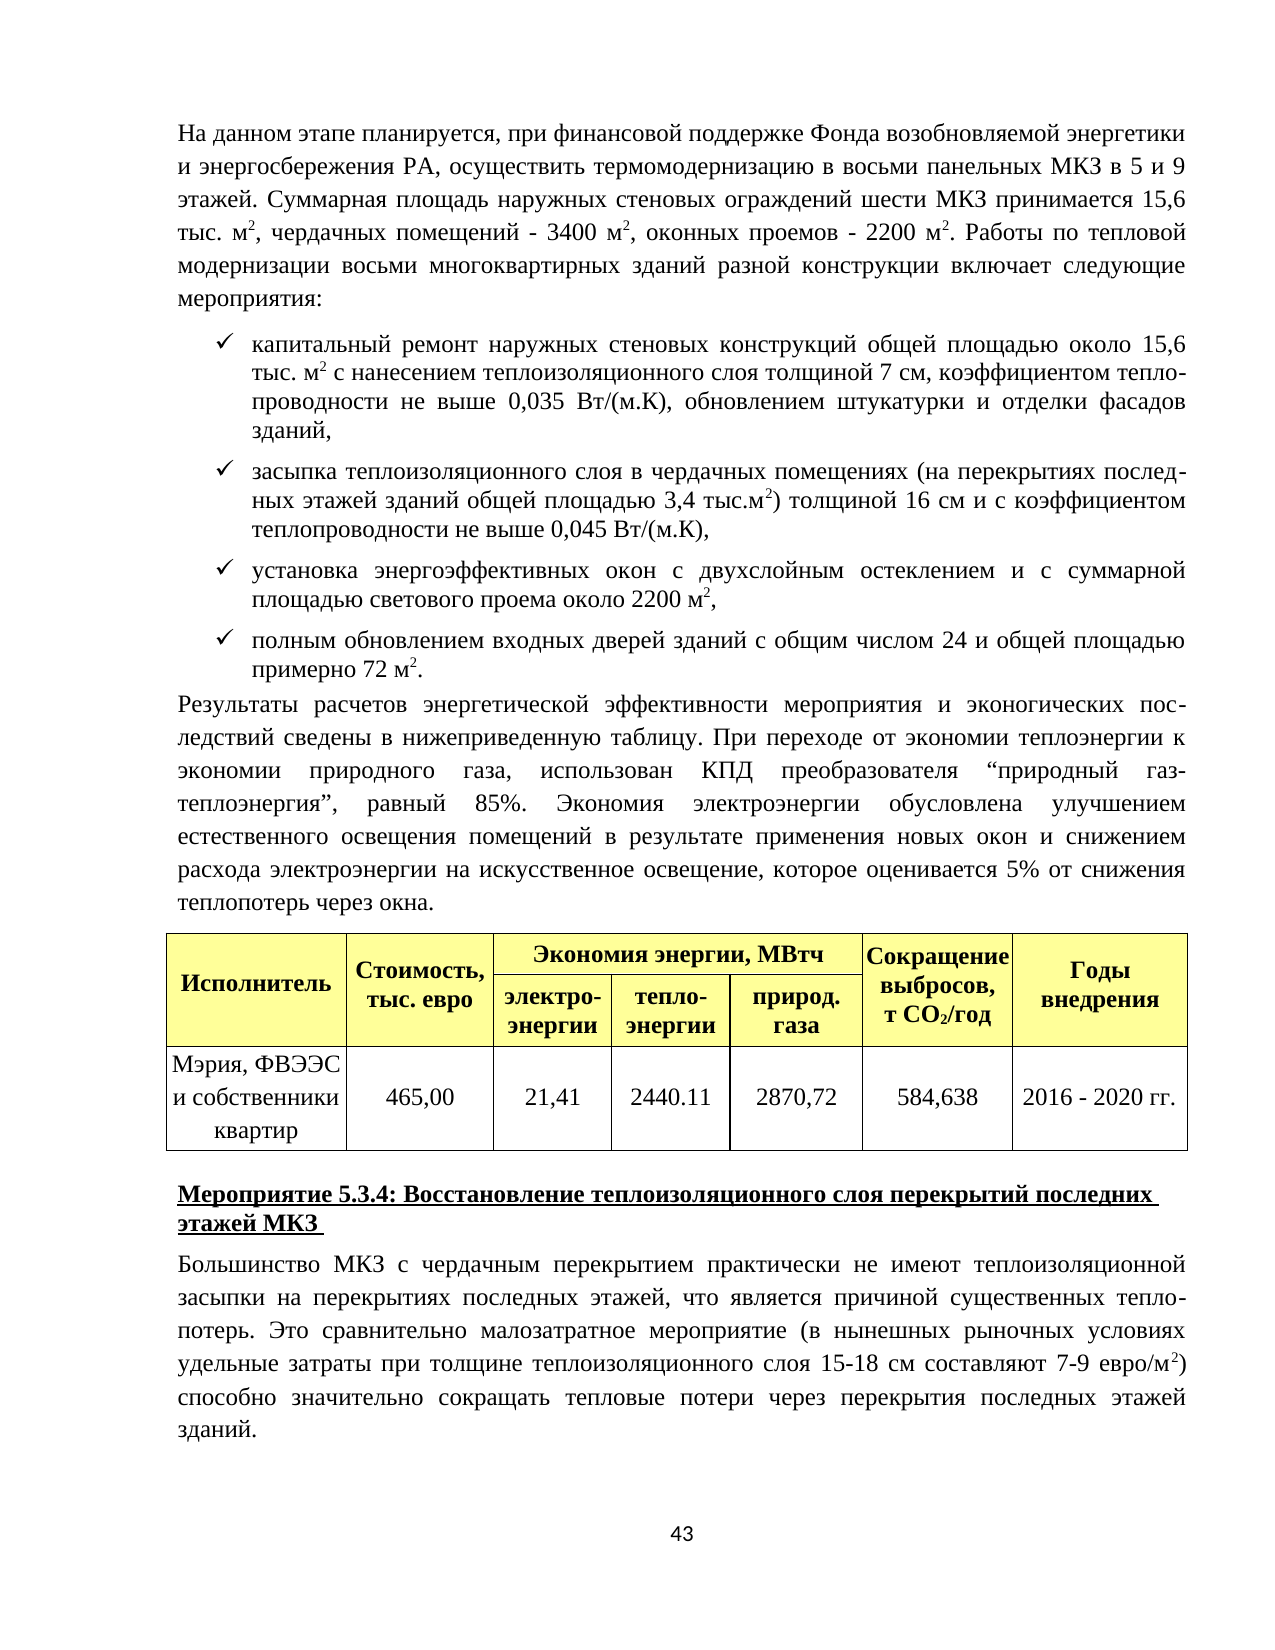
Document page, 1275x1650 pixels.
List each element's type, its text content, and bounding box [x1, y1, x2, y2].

table_header Исполнитель [167, 934, 346, 1046]
list капитальный ремонт наружных стеновых конструкций общей площадью около 15,6 тыс. м2 с нанесением теплоизоляционного слоя толщиной 7 см, коэффициентом теплопроводности не выше 0,035 Вт/(м.К), обновлением штукатурки и отделки фасадов зданий, [214, 329, 1186, 444]
table_cell электро-энергии [494, 975, 611, 1046]
table_cell 2870,72 [731, 1047, 862, 1150]
text Результаты расчетов энергетической эффективности мероприятия и эконогических последствий сведены в нижеприведенную таблицу. При переходе от экономии теплоэнергии к экономии природного газа, использован КПД преобразователя “природный газ-теплоэнергия”, равный 85%. Экономия электроэнергии обусловлена улучшением естественного освещения помещений в результате применения новых окон и снижением расхода электроэнергии на искусственное освещение, которое оценивается 5% от снижения теплопотерь через окна. [177, 689, 1186, 916]
text Мероприятие 5.3.4: Восстановление теплоизоляционного слоя перекрытий последних этажей МКЗ [177, 1179, 1186, 1237]
list засыпка теплоизоляционного слоя в чердачных помещениях (на перекрытиях последных этажей зданий общей площадью 3,4 тыс.м2) толщиной 16 см и с коэффициентом теплопроводности не выше 0,045 Вт/(м.К), [214, 456, 1186, 542]
table_header Экономия энергии, МВтч [494, 934, 862, 973]
table_cell 2016 - 2020 гг. [1013, 1047, 1187, 1150]
table_cell природ. газа [731, 975, 862, 1046]
table_cell 584,638 [863, 1047, 1012, 1150]
text Большинство МКЗ с чердачным перекрытием практически не имеют теплоизоляционной засыпки на перекрытиях последных этажей, что является причиной существенных теплопотерь. Это сравнительно малозатратное мероприятие (в нынешных рыночных условиях удельные затраты при толщине теплоизоляционного слоя 15-18 см составляют 7-9 евро/м2) способно значительно сокращать тепловые потери через перекрытия последных этажей зданий. [177, 1249, 1186, 1443]
list установка энергоэффективных окон с двухслойным остеклением и с суммарной площадью светового проема около 2200 м2, [214, 555, 1186, 612]
text На данном этапе планируется, при финансовой поддержке Фонда возобновляемой энергетики и энергосбережения РА, осуществить термомодернизацию в восьми панельных МКЗ в 5 и 9 этажей. Суммарная площадь наружных стеновых ограждений шести МКЗ принимается 15,6 тыс. м2, чердачных помещений - 3400 м2, оконных проемов - 2200 м2. Работы по тепловой модернизации восьми многоквартирных зданий разной конструкции включает следующие мероприятия: [177, 118, 1186, 312]
table_header Стоимость, тыс. евро [347, 934, 493, 1046]
table_header Сокращение выбросов, т СО2/год [863, 934, 1012, 1046]
table_cell 2440.11 [612, 1047, 729, 1150]
table_cell 21,41 [494, 1047, 611, 1150]
table_header Годы внедрения [1013, 934, 1187, 1046]
list полным обновлением входных дверей зданий с общим числом 24 и общей площадью примерно 72 м2. [214, 625, 1186, 682]
table_cell Мэрия, ФВЭЭС и собственники квартир [167, 1047, 346, 1150]
table_cell тепло-энергии [612, 975, 729, 1046]
table_cell 465,00 [347, 1047, 493, 1150]
